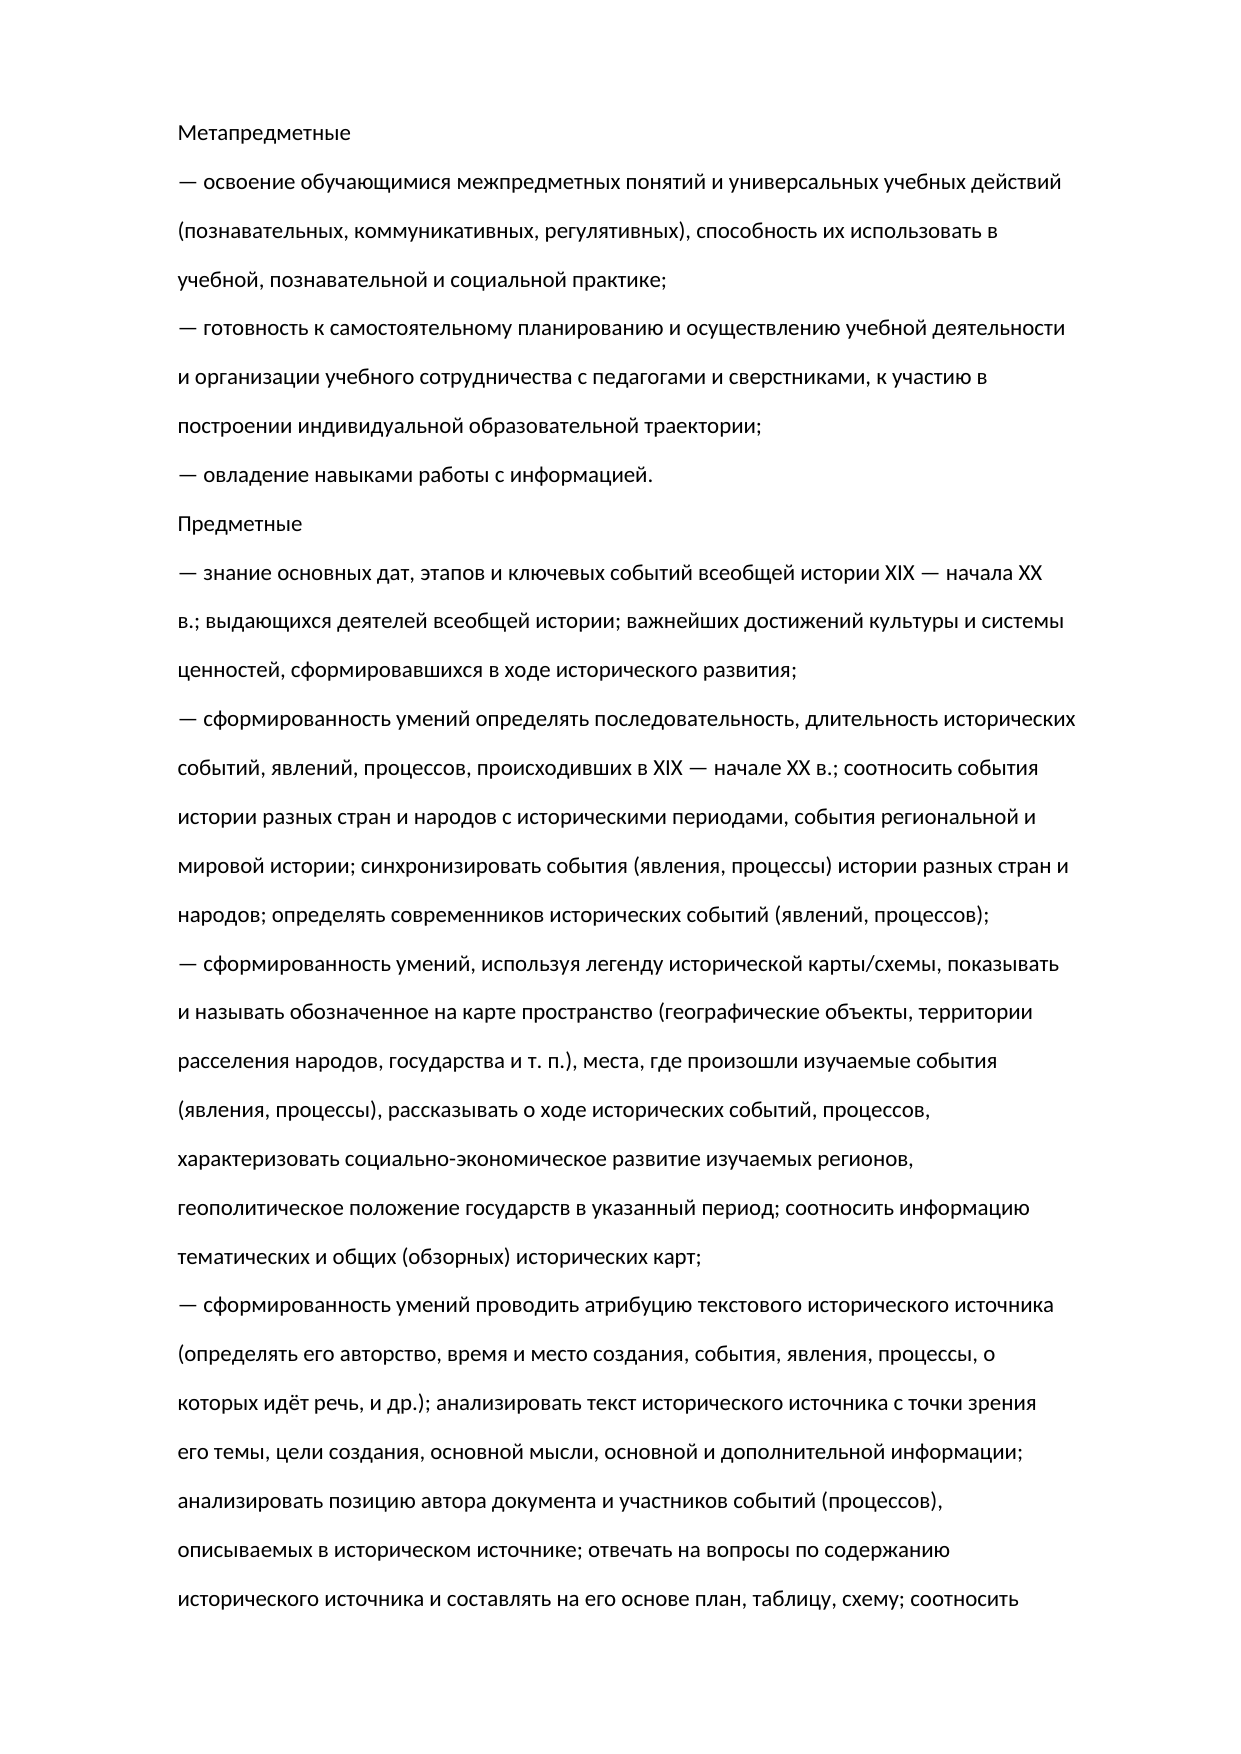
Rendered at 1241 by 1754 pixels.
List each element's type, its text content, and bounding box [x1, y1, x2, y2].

text его темы, цели создания, основной мысли, основной и дополнительной информации; [177, 1437, 1152, 1465]
text (явления, процессы), рассказывать о ходе исторических событий, процессов, [177, 1095, 1152, 1123]
text — овладение навыками работы с информацией. [177, 460, 1152, 488]
text и организации учебного сотрудничества с педагогами и сверстниками, к участию в [177, 362, 1152, 390]
text построении индивидуальной образовательной траектории; [177, 411, 1152, 439]
text Метапредметные [177, 118, 1152, 146]
text (познавательных, коммуникативных, регулятивных), способность их использовать в [177, 216, 1152, 244]
text — знание основных дат, этапов и ключевых событий всеобщей истории XIX — начала XX [177, 558, 1152, 586]
text и называть обозначенное на карте пространство (географические объекты, территории [177, 997, 1152, 1026]
text в.; выдающихся деятелей всеобщей истории; важнейших достижений культуры и системы [177, 607, 1152, 635]
text — сформированность умений, используя легенду исторической карты/схемы, показывать [177, 949, 1152, 977]
text анализировать позицию автора документа и участников событий (процессов), [177, 1486, 1152, 1514]
text мировой истории; синхронизировать события (явления, процессы) истории разных стран и [177, 851, 1152, 879]
text исторического источника и составлять на его основе план, таблицу, схему; соотносить [177, 1584, 1152, 1612]
text народов; определять современников исторических событий (явлений, процессов); [177, 900, 1152, 928]
text расселения народов, государства и т. п.), места, где произошли изучаемые события [177, 1046, 1152, 1074]
text характеризовать социально-экономическое развитие изучаемых регионов, [177, 1144, 1152, 1172]
text учебной, познавательной и социальной практике; [177, 265, 1152, 293]
text событий, явлений, процессов, происходивших в XIX — начале XX в.; соотносить события [177, 753, 1152, 781]
text — освоение обучающимися межпредметных понятий и универсальных учебных действий [177, 167, 1152, 195]
text Предметные [177, 509, 1152, 537]
text — сформированность умений проводить атрибуцию текстового исторического источника [177, 1291, 1152, 1319]
text — готовность к самостоятельному планированию и осуществлению учебной деятельности [177, 313, 1152, 342]
text тематических и общих (обзорных) исторических карт; [177, 1242, 1152, 1270]
text которых идёт речь, и др.); анализировать текст исторического источника с точки зрения [177, 1388, 1152, 1416]
text — сформированность умений определять последовательность, длительность исторических [177, 704, 1152, 732]
text геополитическое положение государств в указанный период; соотносить информацию [177, 1193, 1152, 1221]
text ценностей, сформировавшихся в ходе исторического развития; [177, 656, 1152, 683]
text истории разных стран и народов с историческими периодами, события региональной и [177, 802, 1152, 830]
text описываемых в историческом источнике; отвечать на вопросы по содержанию [177, 1535, 1152, 1563]
text (определять его авторство, время и место создания, события, явления, процессы, о [177, 1339, 1152, 1367]
